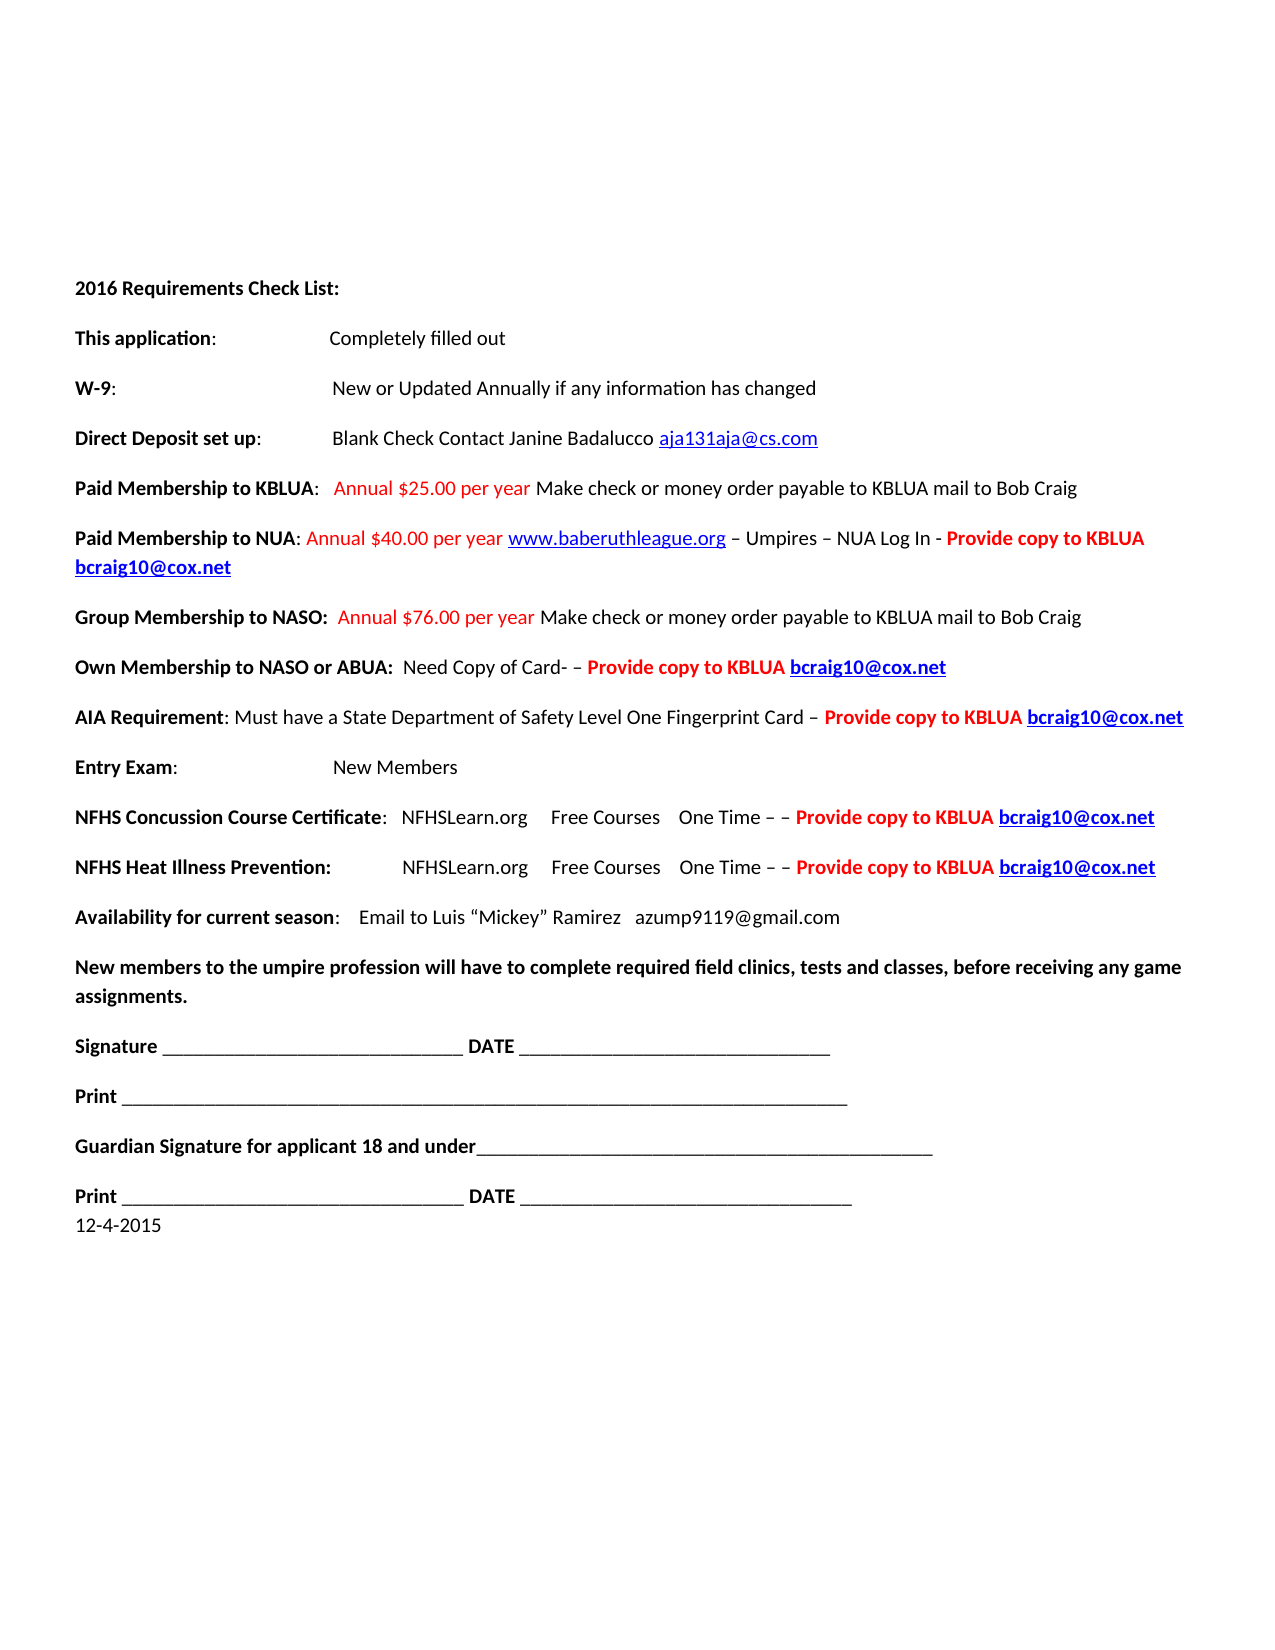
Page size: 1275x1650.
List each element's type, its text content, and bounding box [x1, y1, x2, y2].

text Direct Deposit set up: Blank Check Contact Janine Badalucco aja131aja@cs.com [75, 425, 1200, 450]
text NFHS Heat Illness Prevention: NFHSLearn.org Free Courses One Time – – Provide copy to KBLUA bcraig10@cox.net [75, 854, 1200, 879]
text 2016 Requirements Check List: [75, 275, 1200, 300]
text Entry Exam: New Members [75, 754, 1200, 779]
text NFHS Concussion Course Certificate: NFHSLearn.org Free Courses One Time – – Provide copy to KBLUA bcraig10@cox.net [75, 804, 1200, 829]
text AIA Requirement: Must have a State Department of Safety Level One Fingerprint Card – Provide copy to KBLUA bcraig10@cox.net [75, 704, 1200, 729]
text Availability for current season: Email to Luis “Mickey” Ramirez azump9119@gmail.com [75, 904, 1200, 929]
text Print ______________________________________________________________________ [75, 1083, 1200, 1109]
text Paid Membership to NUA: Annual $40.00 per year www.baberuthleague.org – Umpires – NUA Log In - Provide copy to KBLUA bcraig10@cox.net [75, 525, 1200, 579]
text Own Membership to NASO or ABUA: Need Copy of Card- – Provide copy to KBLUA bcraig10@cox.net [75, 654, 1200, 679]
text This application: Completely filled out [75, 325, 1200, 350]
text Guardian Signature for applicant 18 and under____________________________________________ [75, 1133, 1200, 1159]
text W-9: New or Updated Annually if any information has changed [75, 375, 1200, 400]
text Group Membership to NASO: Annual $76.00 per year Make check or money order payable to KBLUA mail to Bob Craig [75, 604, 1200, 629]
text Signature _____________________________ DATE ______________________________ [75, 1033, 1200, 1059]
text Paid Membership to KBLUA: Annual $25.00 per year Make check or money order payable to KBLUA mail to Bob Craig [75, 475, 1200, 500]
text New members to the umpire profession will have to complete required field clinics, tests and classes, before receiving any game assignments. [75, 954, 1200, 1009]
text Print _________________________________ DATE ________________________________ 12-4-2015 [75, 1183, 1200, 1238]
